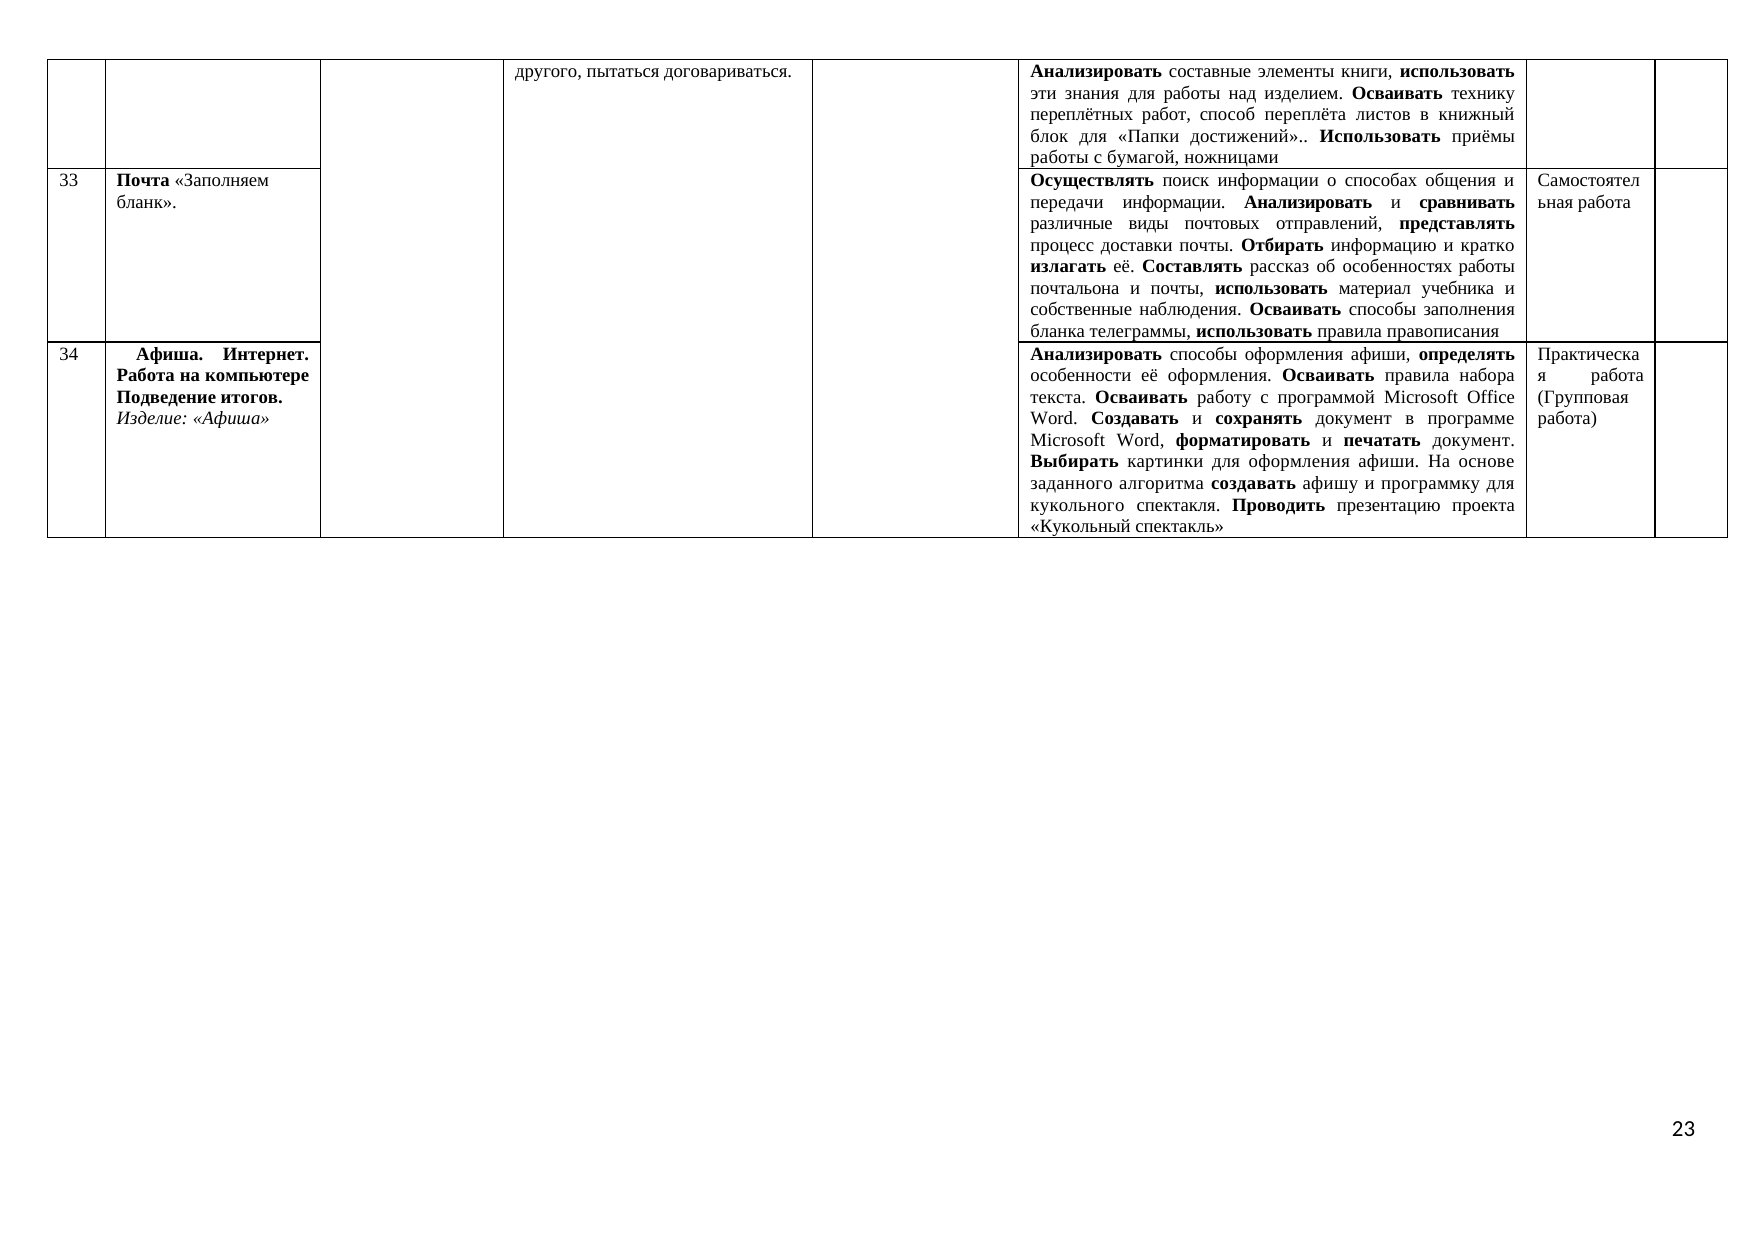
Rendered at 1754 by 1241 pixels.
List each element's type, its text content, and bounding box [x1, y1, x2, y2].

table_cell Осуществлять поиск информации о способах общения и передачи информации. Анализировать и сравнивать различные виды почтовых отправлений, представлять процесс доставки почты. Отбирать информацию и кратко излагать её. Составлять рассказ об особенностях работы почтальона и почты, использовать материал учебника и собственные наблюдения. Осваивать способы заполнения бланка телеграммы, использовать правила правописания [1019, 169, 1526, 341]
table_cell 34 [48, 343, 105, 537]
table_cell Практическая работа (Групповая работа) [1527, 343, 1654, 537]
table_cell [1656, 169, 1727, 341]
table_cell [1656, 343, 1727, 537]
table_cell [1656, 60, 1727, 168]
table_cell Почта «Заполняем бланк». [106, 169, 320, 341]
table_cell Самостоятельная работа [1527, 169, 1654, 341]
table_cell Афиша. Интернет. Работа на компьютере Подведение итогов. Изделие: «Афиша» [106, 343, 320, 537]
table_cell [106, 60, 320, 168]
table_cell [1527, 60, 1654, 168]
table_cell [1019, 60, 1526, 168]
table_cell 32 [48, 60, 105, 168]
table_cell Анализировать способы оформления афиши, определять особенности её оформления. Осваивать правила набора текста. Осваивать работу с программой Microsoft Office Word. Создавать и сохранять документ в программе Microsoft Word, форматировать и печатать документ. Выбирать картинки для оформления афиши. На основе заданного алгоритма создавать афишу и программку для кукольного спектакля. Проводить презентацию проекта «Кукольный спектакль» [1019, 343, 1526, 537]
table_cell 33 [48, 169, 105, 341]
